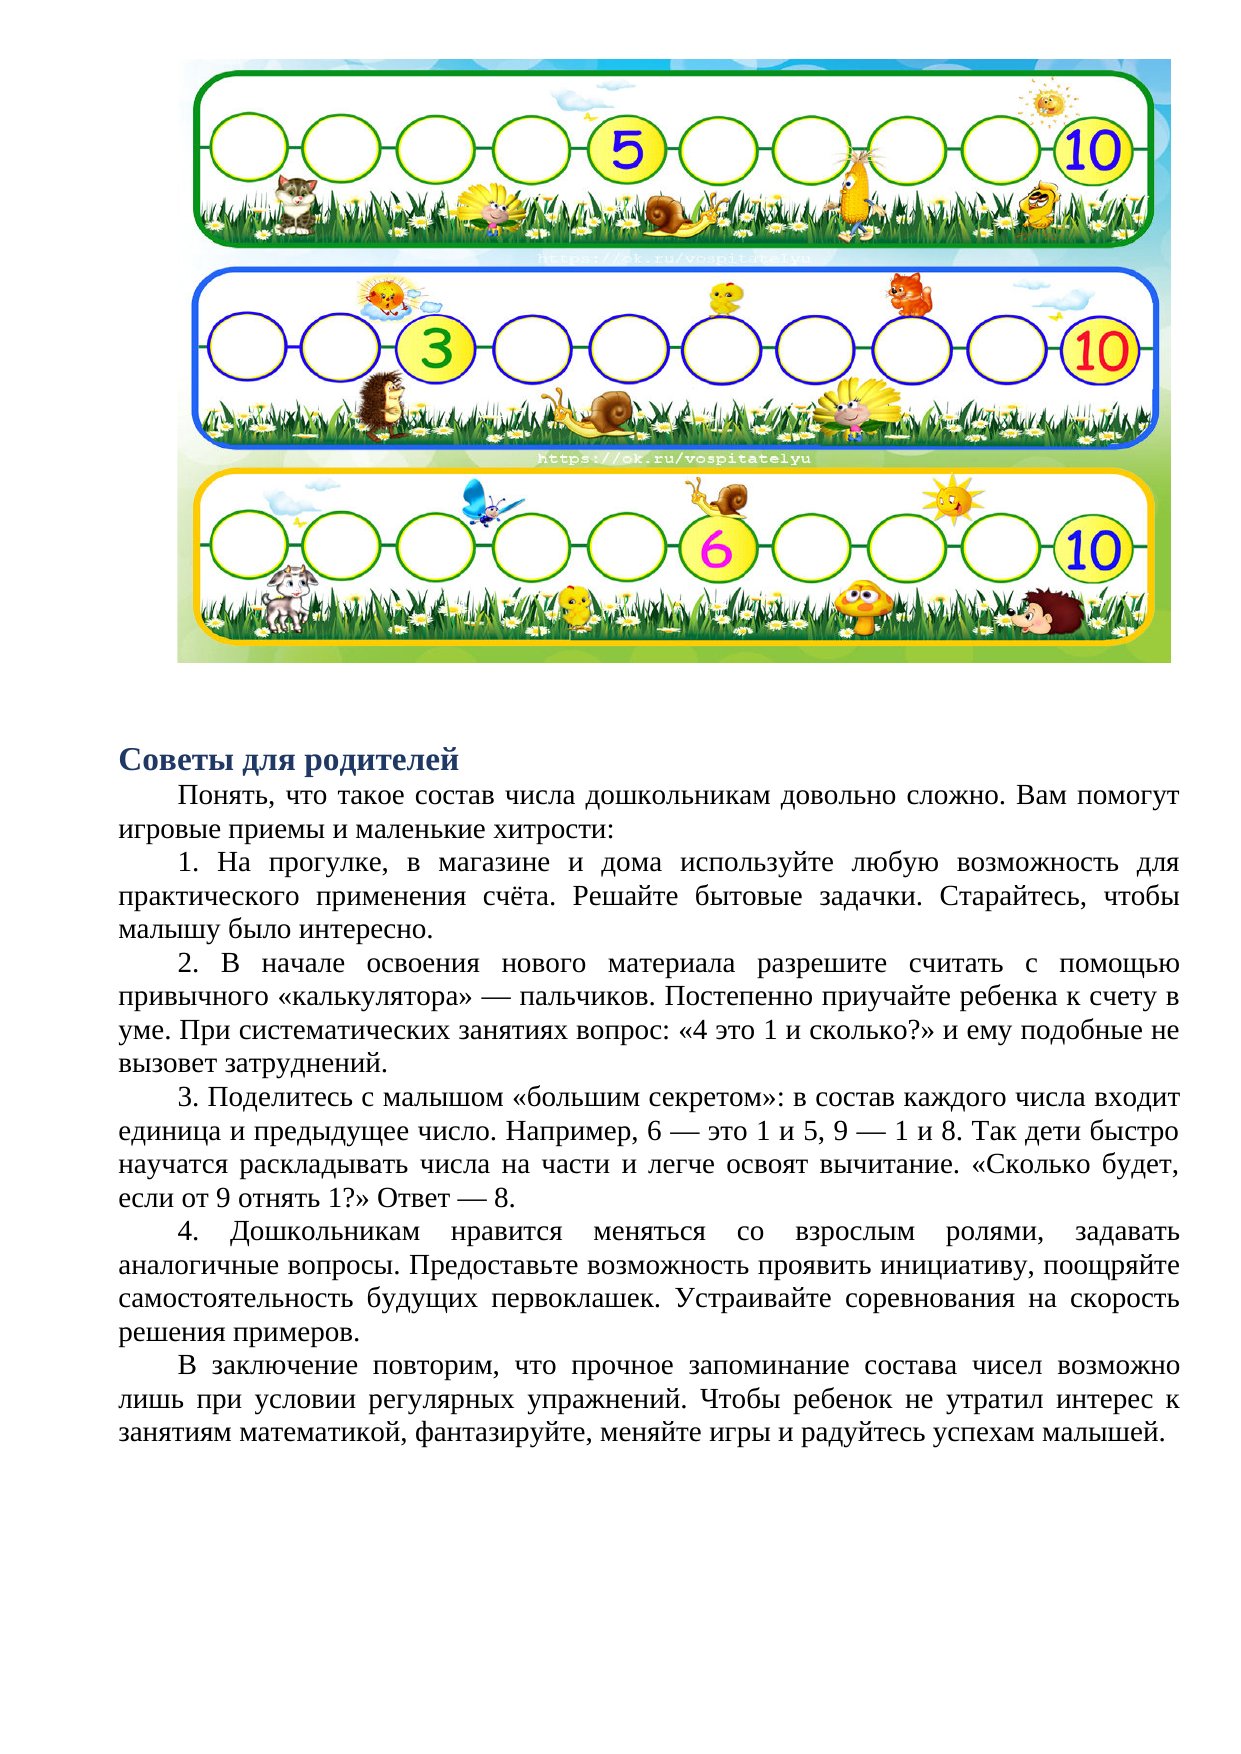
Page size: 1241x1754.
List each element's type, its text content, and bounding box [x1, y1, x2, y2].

text Понять, что такое состав числа дошкольникам довольно сложно. Вам помогут игровые приемы и маленькие хитрости: [118, 777, 1181, 844]
text Советы для родителей [118, 739, 1181, 777]
text В заключение повторим, что прочное запоминание состава чисел возможно лишь при условии регулярных упражнений. Чтобы ребенок не утратил интерес к занятиям математикой, фантазируйте, меняйте игры и радуйтесь успехам малышей. [118, 1347, 1181, 1448]
text 2. В начале освоения нового материала разрешите считать с помощью привычного «калькулятора» — пальчиков. Постепенно приучайте ребенка к счету в уме. При систематических занятиях вопрос: «4 это 1 и сколько?» и ему подобные не вызовет затруднений. [118, 945, 1181, 1079]
text 1. На прогулке, в магазине и дома используйте любую возможность для практического применения счёта. Решайте бытовые задачки. Старайтесь, чтобы малышу было интересно. [118, 844, 1181, 945]
text 3. Поделитесь с малышом «большим секретом»: в состав каждого числа входит единица и предыдущее число. Например, 6 — это 1 и 5, 9 — 1 и 8. Так дети быстро научатся раскладывать числа на части и легче освоят вычитание. «Сколько будет, если от 9 отнять 1?» Ответ — 8. [118, 1079, 1181, 1213]
text 4. Дошкольникам нравится меняться со взрослым ролями, задавать аналогичные вопросы. Предоставьте возможность проявить инициативу, поощряйте самостоятельность будущих первоклашек. Устраивайте соревнования на скорость решения примеров. [118, 1213, 1181, 1347]
picture [177, 59, 1171, 663]
